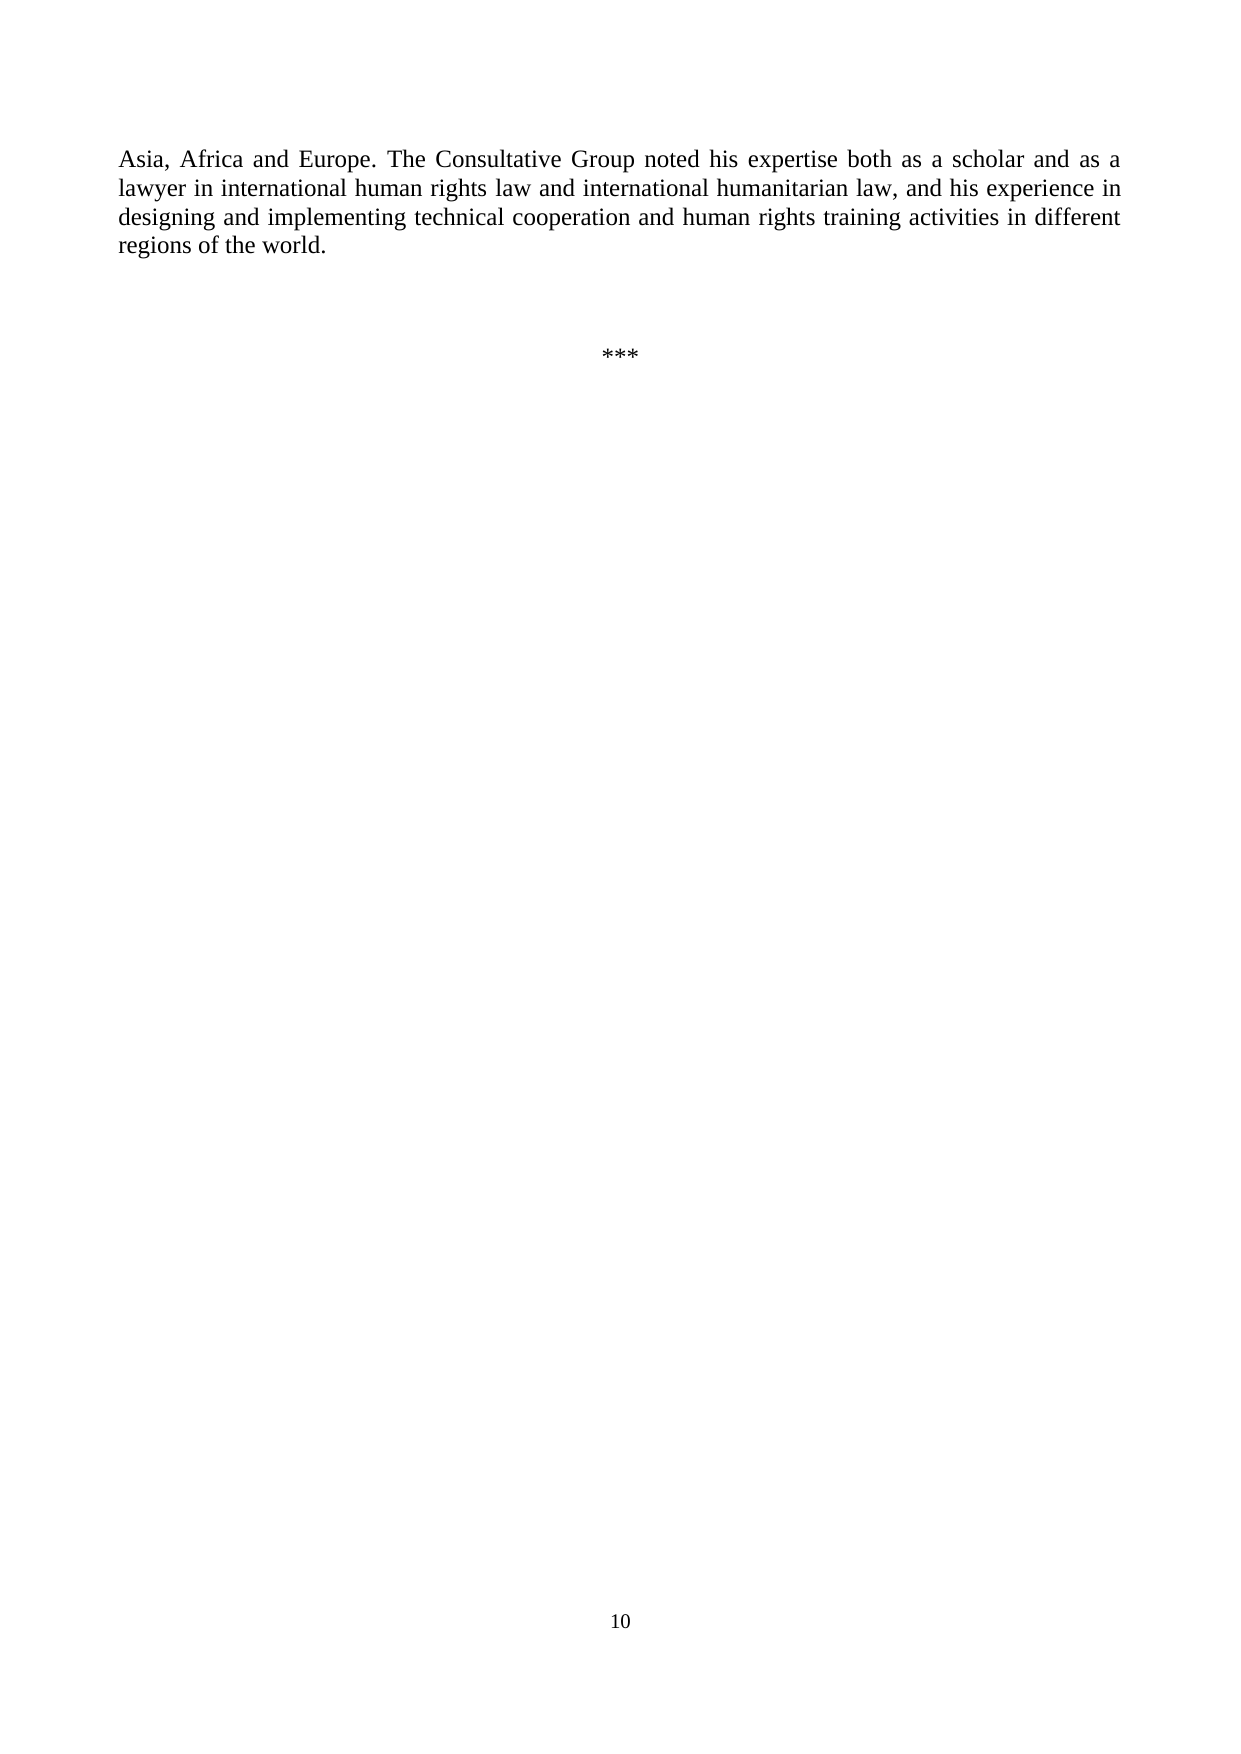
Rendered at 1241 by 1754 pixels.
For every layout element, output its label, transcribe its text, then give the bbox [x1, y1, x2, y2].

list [118, 144, 1122, 259]
text *** [118, 342, 1122, 370]
